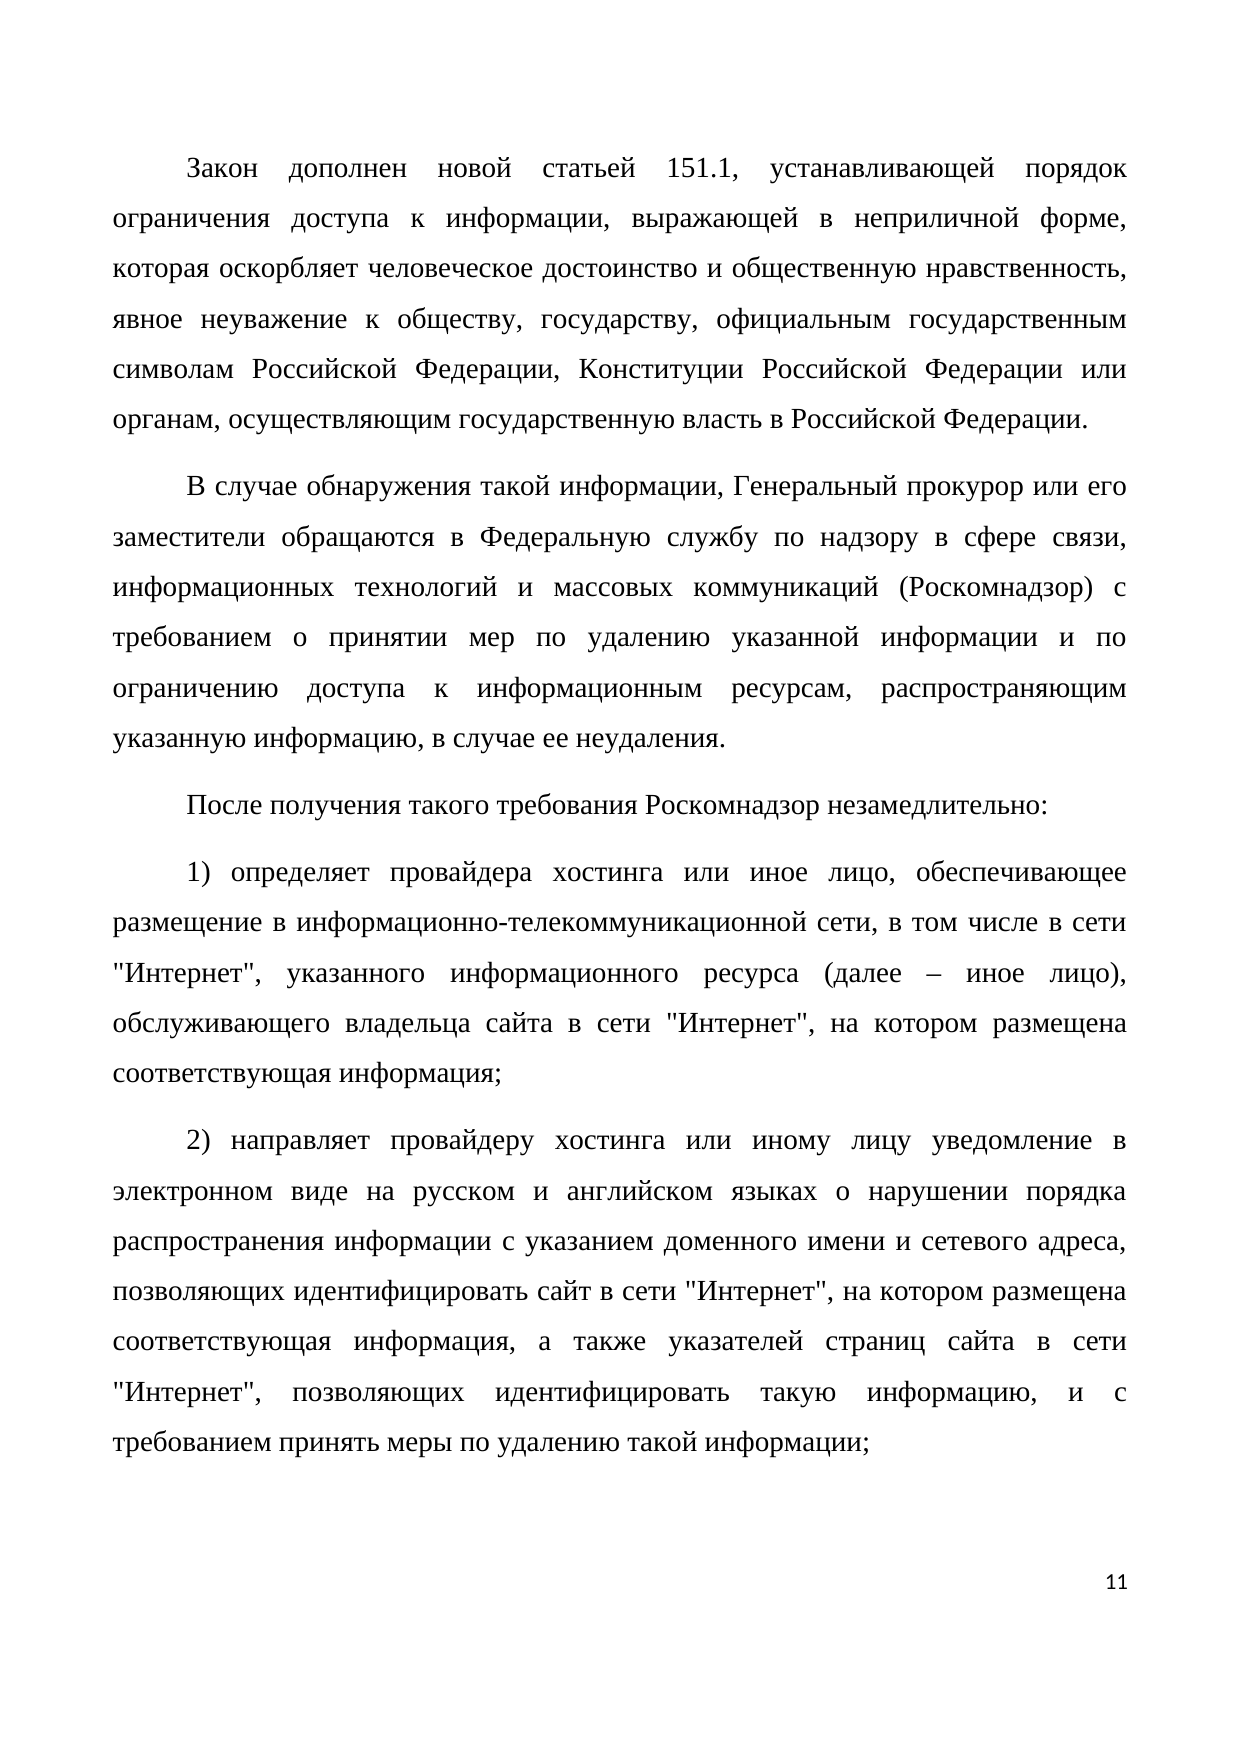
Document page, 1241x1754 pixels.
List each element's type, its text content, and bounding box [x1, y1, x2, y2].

text После получения такого требования Роскомнадзор незамедлительно: [112, 787, 1128, 821]
text 2) направляет провайдеру хостинга или иному лицу уведомление в электронном виде на русском и английском языках о нарушении порядка распространения информации с указанием доменного имени и сетевого адреса, позволяющих идентифицировать сайт в сети "Интернет", на котором размещена соответствующая информация, а также указателей страниц сайта в сети "Интернет", позволяющих идентифицировать такую информацию, и с требованием принять меры по удалению такой информации; [112, 1122, 1128, 1458]
text 1) определяет провайдера хостинга или иное лицо, обеспечивающее размещение в информационно-телекоммуникационной сети, в том числе в сети "Интернет", указанного информационного ресурса (далее – иное лицо), обслуживающего владельца сайта в сети "Интернет", на котором размещена соответствующая информация; [112, 854, 1128, 1089]
text Закон дополнен новой статьей 151.1, устанавливающей порядок ограничения доступа к информации, выражающей в неприличной форме, которая оскорбляет человеческое достоинство и общественную нравственность, явное неуважение к обществу, государству, официальным государственным символам Российской Федерации, Конституции Российской Федерации или органам, осуществляющим государственную власть в Российской Федерации. [112, 150, 1128, 435]
text В случае обнаружения такой информации, Генеральный прокурор или его заместители обращаются в Федеральную службу по надзору в сфере связи, информационных технологий и массовых коммуникаций (Роскомнадзор) с требованием о принятии мер по удалению указанной информации и по ограничению доступа к информационным ресурсам, распространяющим указанную информацию, в случае ее неудаления. [112, 468, 1128, 754]
